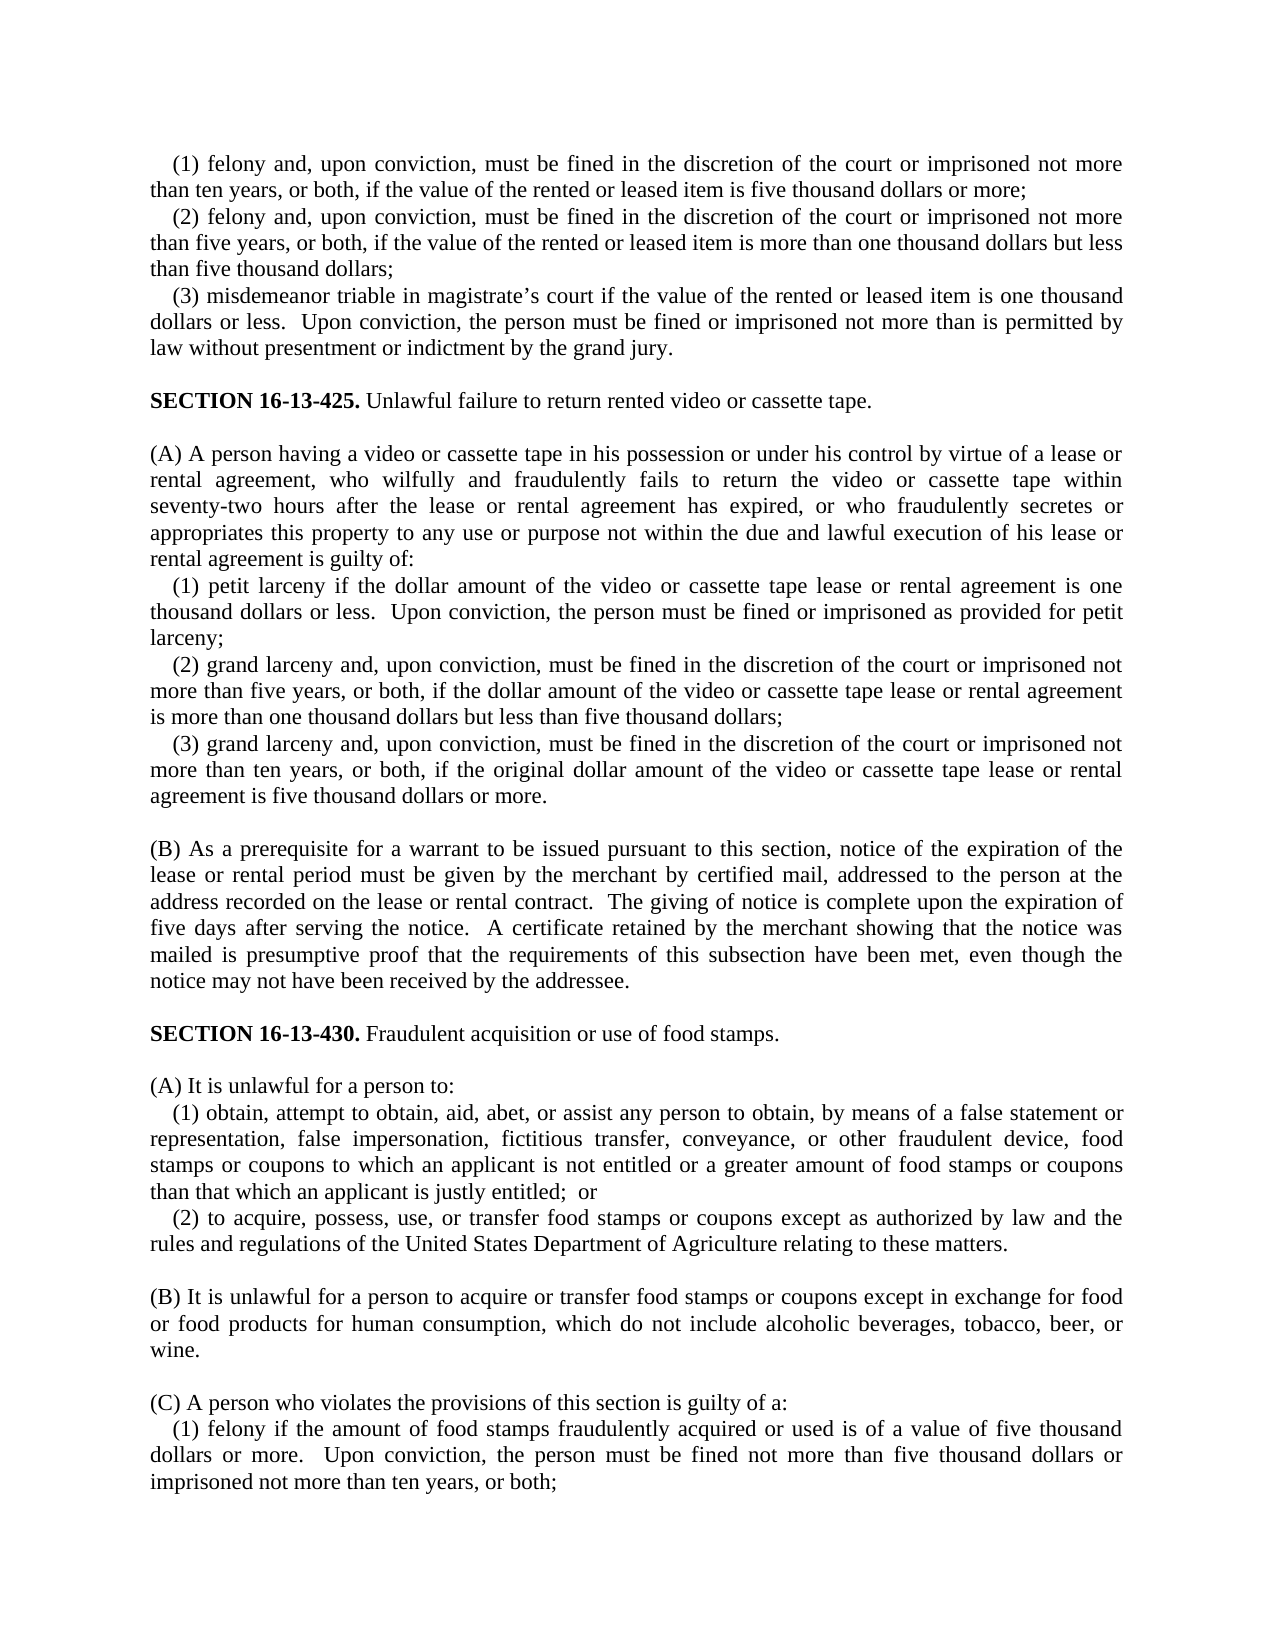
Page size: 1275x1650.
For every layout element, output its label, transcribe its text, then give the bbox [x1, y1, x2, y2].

text (1) felony and, upon conviction, must be fined in the discretion of the court or imprisoned not more than ten years, or both, if the value of the rented or leased item is five thousand dollars or more; [150, 150, 1125, 203]
text (B) It is unlawful for a person to acquire or transfer food stamps or coupons except in exchange for food or food products for human consumption, which do not include alcoholic beverages, tobacco, beer, or wine. [150, 1283, 1125, 1362]
text (1) petit larceny if the dollar amount of the video or cassette tape lease or rental agreement is one thousand dollars or less. Upon conviction, the person must be fined or imprisoned as provided for petit larceny; [150, 572, 1125, 651]
text (3) grand larceny and, upon conviction, must be fined in the discretion of the court or imprisoned not more than ten years, or both, if the original dollar amount of the video or cassette tape lease or rental agreement is five thousand dollars or more. [150, 730, 1125, 809]
text (3) misdemeanor triable in magistrate’s court if the value of the rented or leased item is one thousand dollars or less. Upon conviction, the person must be fined or imprisoned not more than is permitted by law without presentment or indictment by the grand jury. [150, 282, 1125, 361]
text (2) felony and, upon conviction, must be fined in the discretion of the court or imprisoned not more than five years, or both, if the value of the rented or leased item is more than one thousand dollars but less than five thousand dollars; [150, 203, 1125, 282]
text (1) felony if the amount of food stamps fraudulently acquired or used is of a value of five thousand dollars or more. Upon conviction, the person must be fined not more than five thousand dollars or imprisoned not more than ten years, or both; [150, 1415, 1125, 1494]
text (2) to acquire, possess, use, or transfer food stamps or coupons except as authorized by law and the rules and regulations of the United States Department of Agriculture relating to these matters. [150, 1204, 1125, 1257]
text (A) A person having a video or cassette tape in his possession or under his control by virtue of a lease or rental agreement, who wilfully and fraudulently fails to return the video or cassette tape within seventy-two hours after the lease or rental agreement has expired, or who fraudulently secretes or appropriates this property to any use or purpose not within the due and lawful execution of his lease or rental agreement is guilty of: [150, 440, 1125, 572]
text (C) A person who violates the provisions of this section is guilty of a: [150, 1389, 1125, 1415]
text (2) grand larceny and, upon conviction, must be fined in the discretion of the court or imprisoned not more than five years, or both, if the dollar amount of the video or cassette tape lease or rental agreement is more than one thousand dollars but less than five thousand dollars; [150, 651, 1125, 730]
text SECTION 16-13-425. Unlawful failure to return rented video or cassette tape. [150, 387, 1125, 413]
text SECTION 16-13-430. Fraudulent acquisition or use of food stamps. [150, 1020, 1125, 1046]
text (1) obtain, attempt to obtain, aid, abet, or assist any person to obtain, by means of a false statement or representation, false impersonation, fictitious transfer, conveyance, or other fraudulent device, food stamps or coupons to which an applicant is not entitled or a greater amount of food stamps or coupons than that which an applicant is justly entitled; or [150, 1099, 1125, 1204]
text (B) As a prerequisite for a warrant to be issued pursuant to this section, notice of the expiration of the lease or rental period must be given by the merchant by certified mail, addressed to the person at the address recorded on the lease or rental contract. The giving of notice is complete upon the expiration of five days after serving the notice. A certificate retained by the merchant showing that the notice was mailed is presumptive proof that the requirements of this subsection have been met, even though the notice may not have been received by the addressee. [150, 835, 1125, 993]
text (A) It is unlawful for a person to: [150, 1072, 1125, 1099]
